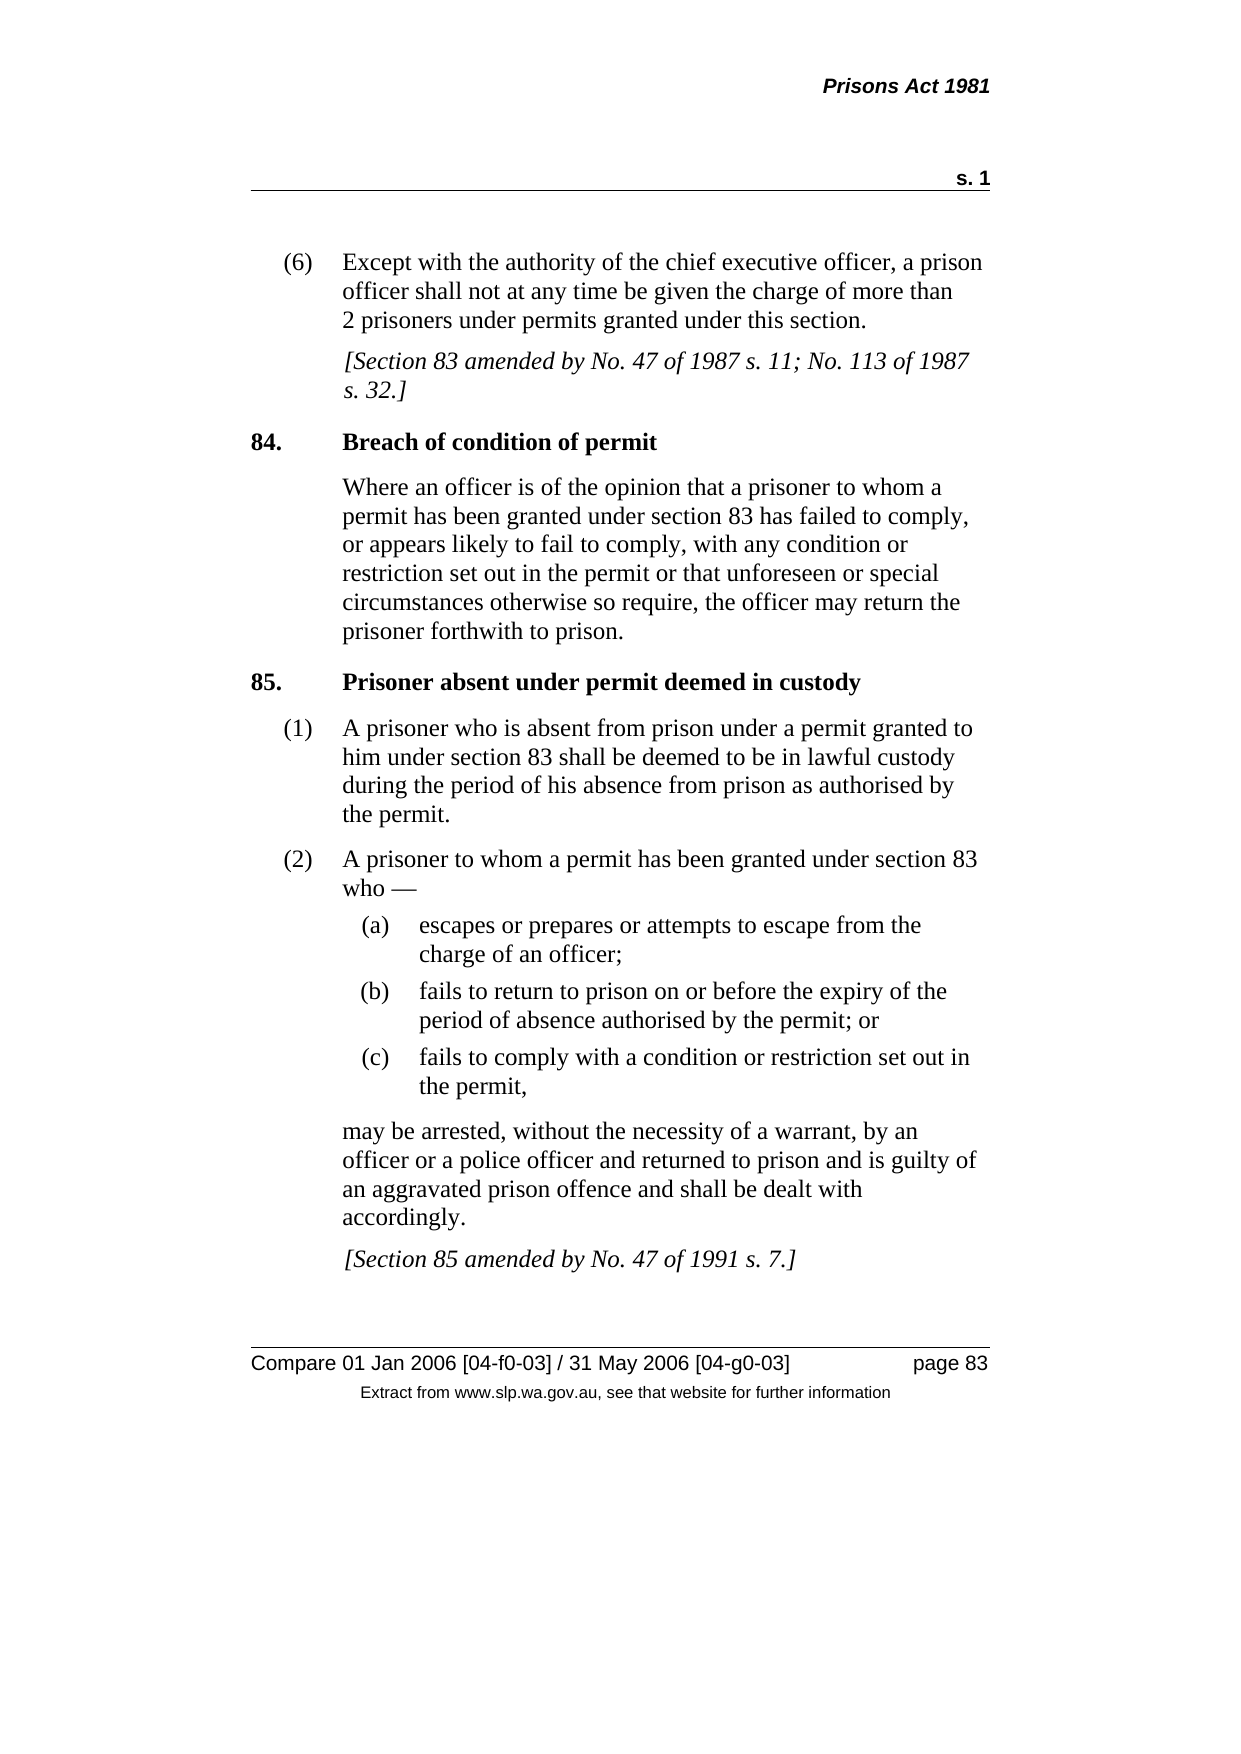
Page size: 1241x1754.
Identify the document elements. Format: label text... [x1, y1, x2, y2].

text Where an officer is of the opinion that a prisoner to whom a permit has been granted under section 83 has failed to comply, or appears likely to fail to comply, with any condition or restriction set out in the permit or that unforeseen or special circumstances otherwise so require, the officer may return the prisoner forthwith to prison. [251, 472, 990, 644]
text (a) escapes or prepares or attempts to escape from the charge of an officer; [251, 910, 990, 968]
text (c) fails to comply with a condition or restriction set out in the permit, [251, 1042, 990, 1099]
text (2) A prisoner to whom a permit has been granted under section 83 who — [251, 844, 990, 902]
text [Section 83 amended by No. 47 of 1987 s. 11; No. 113 of 1987 s. 32.] [251, 346, 990, 404]
text may be arrested, without the necessity of a warrant, by an officer or a police officer and returned to prison and is guilty of an aggravated prison offence and shall be dealt with accordingly. [251, 1116, 990, 1231]
text (b) fails to return to prison on or before the expiry of the period of absence authorised by the permit; or [251, 976, 990, 1034]
text (6) Except with the authority of the chief executive officer, a prison officer shall not at any time be given the charge of more than 2 prisoners under permits granted under this section. [251, 247, 990, 334]
subtitle 84. Breach of condition of permit [251, 427, 990, 455]
text (1) A prisoner who is absent from prison under a permit granted to him under section 83 shall be deemed to be in lawful custody during the period of his absence from prison as authorised by the permit. [251, 713, 990, 828]
text [Section 85 amended by No. 47 of 1991 s. 7.] [251, 1244, 990, 1272]
subtitle 85. Prisoner absent under permit deemed in custody [251, 667, 990, 696]
